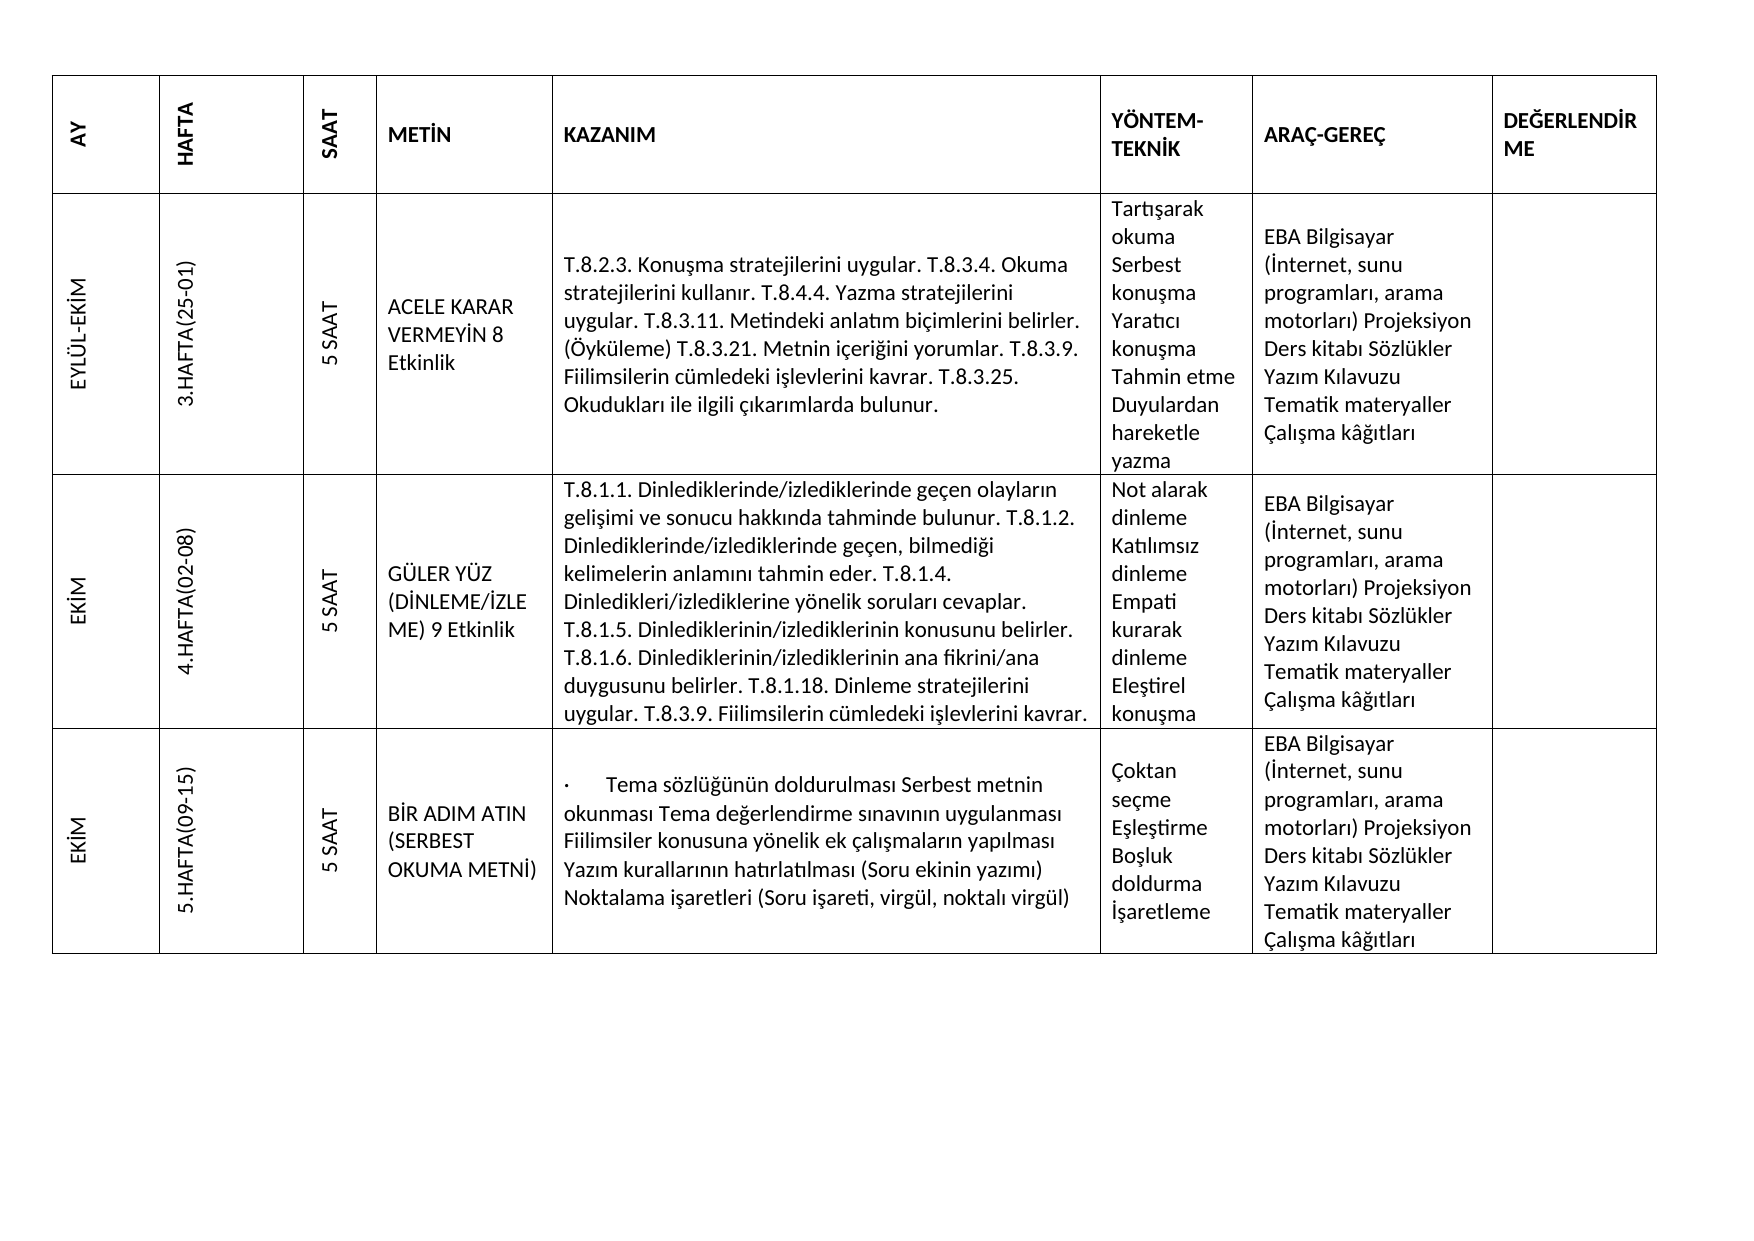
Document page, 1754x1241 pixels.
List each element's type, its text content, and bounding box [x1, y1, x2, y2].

table_cell [1493, 729, 1656, 953]
table_cell BİR ADIM ATIN (SERBEST OKUMA METNİ) [377, 729, 552, 953]
table_cell EKİM [53, 729, 159, 953]
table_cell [1253, 194, 1492, 474]
table_cell · Tema sözlüğünün doldurulması Serbest metnin okunması Tema değerlendirme sınavının uygulanması Fiilimsiler konusuna yönelik ek çalışmaların yapılması Yazım kurallarının hatırlatılması (Soru ekinin yazımı) Noktalama işaretleri (Soru işareti, virgül, noktalı virgül) [553, 729, 1100, 953]
table_cell [1493, 475, 1656, 728]
table_header AY [53, 76, 159, 193]
table_cell Tartışarak okuma Serbest konuşma Yaratıcı konuşma Tahmin etme Duyulardan hareketle yazma [1101, 194, 1252, 474]
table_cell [1253, 729, 1492, 953]
table_cell T.8.1.1. Dinlediklerinde/izlediklerinde geçen olayların gelişimi ve sonucu hakkında tahminde bulunur. T.8.1.2. Dinlediklerinde/izlediklerinde geçen, bilmediği kelimelerin anlamını tahmin eder. T.8.1.4. Dinledikleri/izlediklerine yönelik soruları cevaplar. T.8.1.5. Dinlediklerinin/izlediklerinin konusunu belirler. T.8.1.6. Dinlediklerinin/izlediklerinin ana fikrini/ana duygusunu belirler. T.8.1.18. Dinleme stratejilerini uygular. T.8.3.9. Fiilimsilerin cümledeki işlevlerini kavrar. [553, 475, 1100, 728]
table_cell 3.HAFTA(25-01) [160, 194, 303, 474]
table_cell EKİM [53, 475, 159, 728]
table_cell EBA Bilgisayar (İnternet, sunu programları, arama motorları) Projeksiyon Ders kitabı Sözlükler Yazım Kılavuzu Tematik materyaller Çalışma kâğıtları [1253, 475, 1492, 728]
table_cell Çoktan seçme Eşleştirme Boşluk doldurma İşaretleme [1101, 729, 1252, 953]
table_cell 5 SAAT [304, 475, 376, 728]
table_header KAZANIM [553, 76, 1100, 193]
table_cell 5 SAAT [304, 194, 376, 474]
table_cell 4.HAFTA(02-08) [160, 475, 303, 728]
table_cell ACELE KARAR VERMEYİN 8 Etkinlik [377, 194, 552, 474]
table_cell 5 SAAT [304, 729, 376, 953]
table_cell 5.HAFTA(09-15) [160, 729, 303, 953]
table_header SAAT [304, 76, 376, 193]
table_cell EYLÜL-EKİM [53, 194, 159, 474]
table_header METİN [377, 76, 552, 193]
table_cell Not alarak dinleme Katılımsız dinleme Empati kurarak dinleme Eleştirel konuşma [1101, 475, 1252, 728]
table_header DEĞERLENDİRME [1493, 76, 1656, 193]
table_header HAFTA [160, 76, 303, 193]
table_cell [1493, 194, 1656, 474]
table_cell GÜLER YÜZ (DİNLEME/İZLEME) 9 Etkinlik [377, 475, 552, 728]
table_header YÖNTEM-TEKNİK [1101, 76, 1252, 193]
table_cell T.8.2.3. Konuşma stratejilerini uygular. T.8.3.4. Okuma stratejilerini kullanır. T.8.4.4. Yazma stratejilerini uygular. T.8.3.11. Metindeki anlatım biçimlerini belirler. (Öyküleme) T.8.3.21. Metnin içeriğini yorumlar. T.8.3.9. Fiilimsilerin cümledeki işlevlerini kavrar. T.8.3.25. Okudukları ile ilgili çıkarımlarda bulunur. [553, 194, 1100, 474]
table_header ARAÇ-GEREÇ [1253, 76, 1492, 193]
